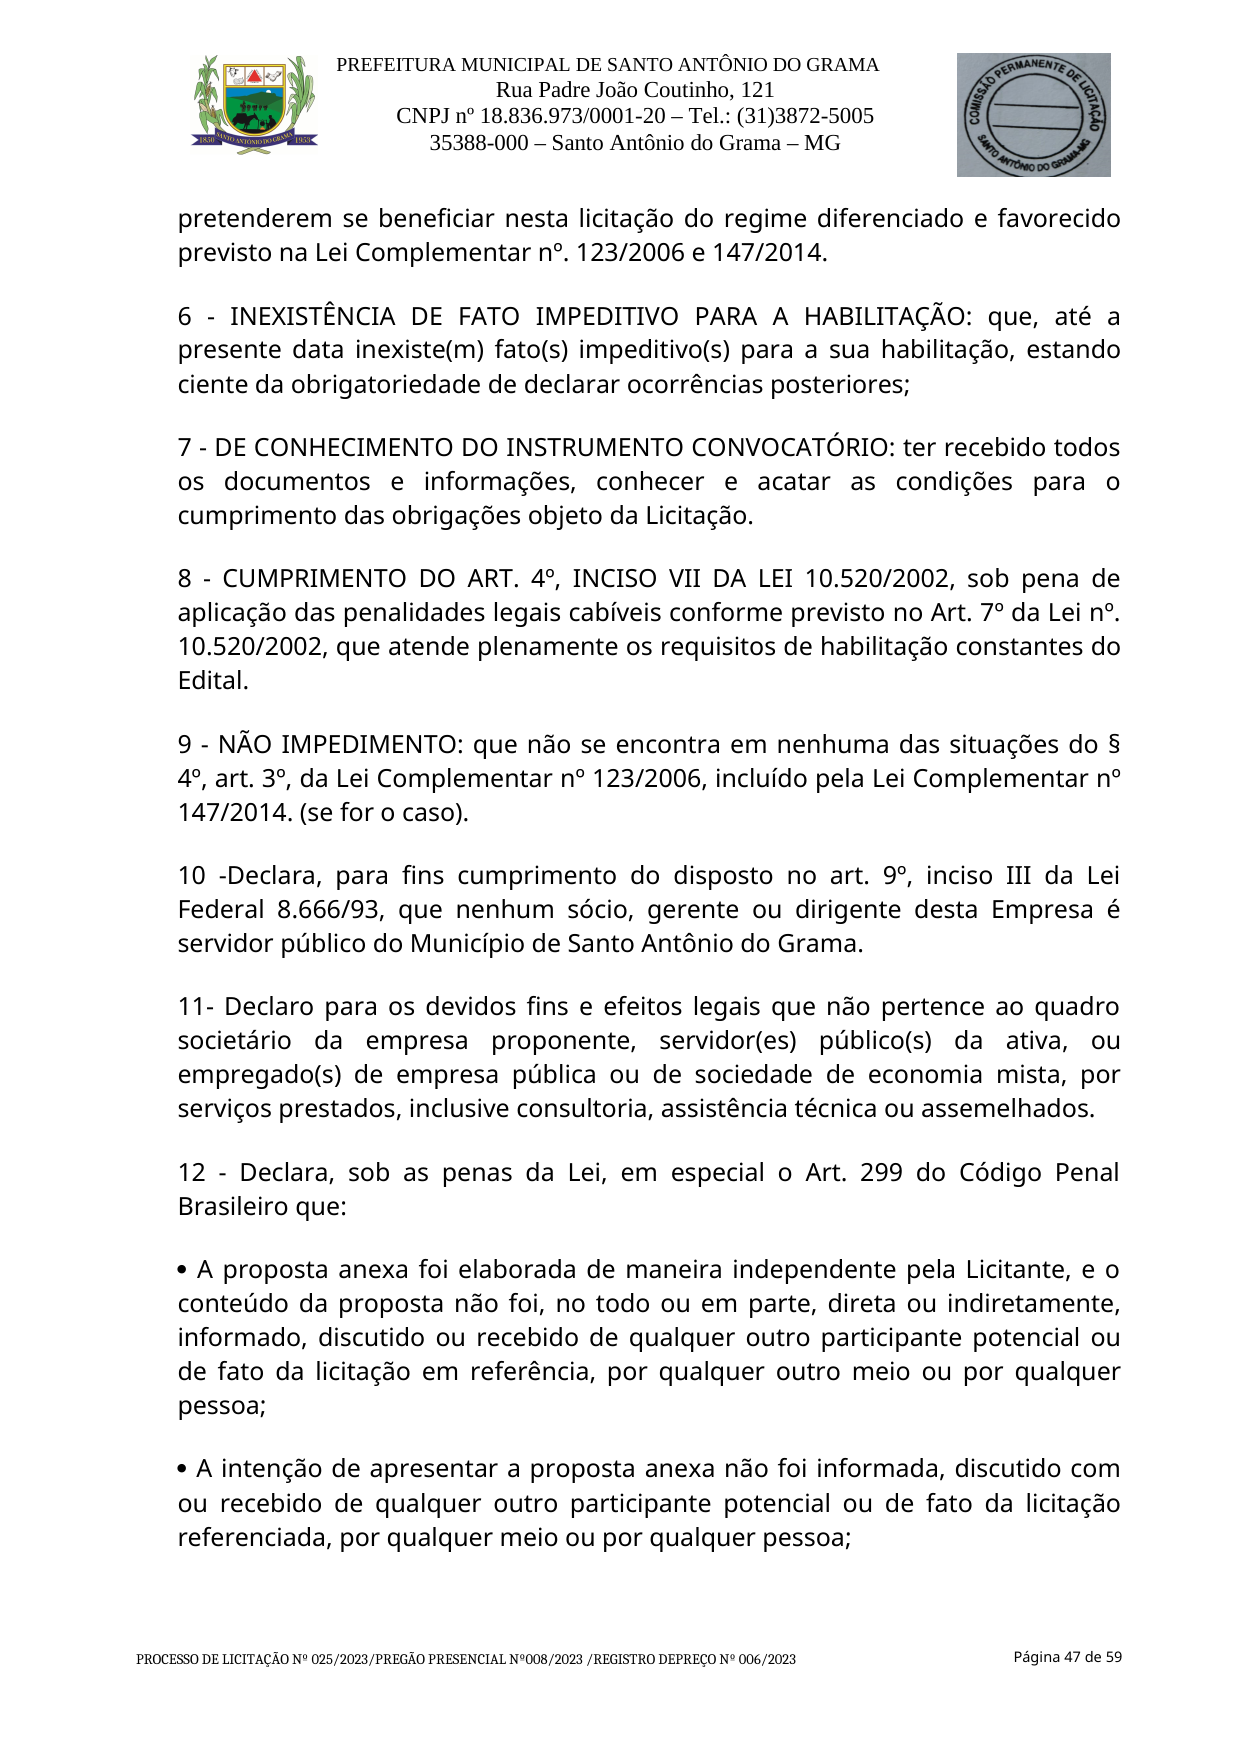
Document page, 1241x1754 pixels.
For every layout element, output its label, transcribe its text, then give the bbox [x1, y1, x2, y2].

text A proposta anexa foi elaborada de maneira independente pela Licitante, e o conteúdo da proposta não foi, no todo ou em parte, direta ou indiretamente, informado, discutido ou recebido de qualquer outro participante potencial ou de fato da licitação em referência, por qualquer outro meio ou por qualquer pessoa; [177, 1252, 1122, 1422]
text 6 - INEXISTÊNCIA DE FATO IMPEDITIVO PARA A HABILITAÇÃO: que, até a presente data inexiste(m) fato(s) impeditivo(s) para a sua habilitação, estando ciente da obrigatoriedade de declarar ocorrências posteriores; [177, 298, 1122, 400]
picture [190, 55, 319, 155]
picture [957, 53, 1111, 177]
text 12 - Declara, sob as penas da Lei, em especial o Art. 299 do Código Penal Brasileiro que: [177, 1154, 1122, 1222]
text 10 -Declara, para fins cumprimento do disposto no art. 9º, inciso III da Lei Federal 8.666/93, que nenhum sócio, gerente ou dirigente desta Empresa é servidor público do Município de Santo Antônio do Grama. [177, 858, 1122, 960]
text 11- Declaro para os devidos fins e efeitos legais que não pertence ao quadro societário da empresa proponente, servidor(es) público(s) da ativa, ou empregado(s) de empresa pública ou de sociedade de economia mista, por serviços prestados, inclusive consultoria, assistência técnica ou assemelhados. [177, 989, 1122, 1125]
text 8 - CUMPRIMENTO DO ART. 4º, INCISO VII DA LEI 10.520/2002, sob pena de aplicação das penalidades legais cabíveis conforme previsto no Art. 7º da Lei nº. 10.520/2002, que atende plenamente os requisitos de habilitação constantes do Edital. [177, 561, 1122, 697]
text A intenção de apresentar a proposta anexa não foi informada, discutido com ou recebido de qualquer outro participante potencial ou de fato da licitação referenciada, por qualquer meio ou por qualquer pessoa; [177, 1451, 1122, 1553]
text 9 - NÃO IMPEDIMENTO: que não se encontra em nenhuma das situações do § 4º, art. 3º, da Lei Complementar nº 123/2006, incluído pela Lei Complementar nº 147/2014. (se for o caso). [177, 726, 1122, 828]
text 7 - DE CONHECIMENTO DO INSTRUMENTO CONVOCATÓRIO: ter recebido todos os documentos e informações, conhecer e acatar as condições para o cumprimento das obrigações objeto da Licitação. [177, 429, 1122, 532]
